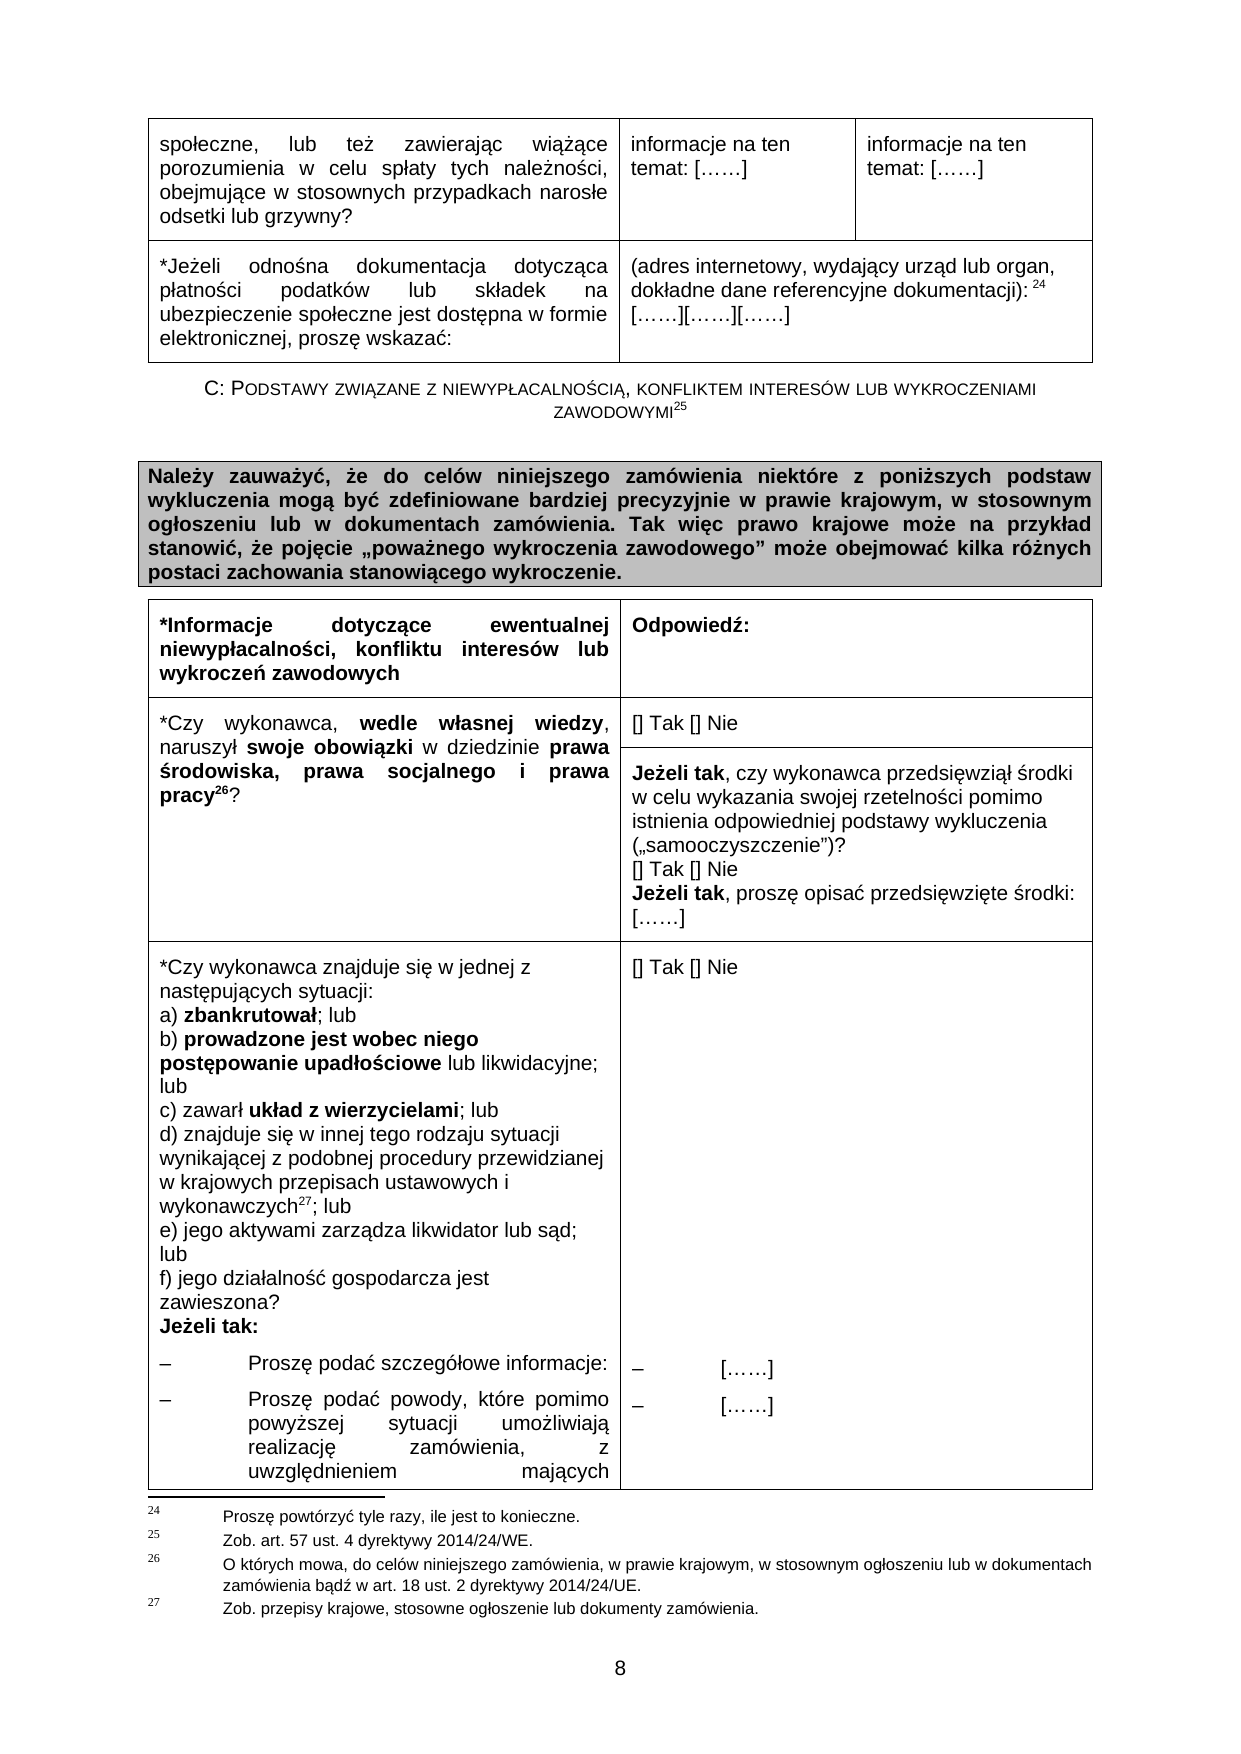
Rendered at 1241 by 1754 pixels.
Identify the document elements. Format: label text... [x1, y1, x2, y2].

table_header *Informacje dotyczące ewentualnej niewypłacalności, konfliktu interesów lub wykroczeń zawodowych [149, 600, 620, 697]
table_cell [620, 119, 855, 240]
table_header Odpowiedź: [621, 600, 1092, 697]
table_cell Jeżeli tak, czy wykonawca przedsięwziął środki w celu wykazania swojej rzetelności pomimo istnienia odpowiedniej podstawy wykluczenia („samooczyszczenie”)? [] Tak [] Nie Jeżeli tak, proszę opisać przedsięwzięte środki: [……] [621, 748, 1092, 941]
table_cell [856, 119, 1092, 240]
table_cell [621, 942, 1092, 1488]
table_cell [] Tak [] Nie [621, 698, 1092, 747]
text Należy zauważyć, że do celów niniejszego zamówienia niektóre z poniższych podstaw wykluczenia mogą być zdefiniowane bardziej precyzyjnie w prawie krajowym, w stosownym ogłoszeniu lub w dokumentach zamówienia. Tak więc prawo krajowe może na przykład stanowić, że pojęcie „poważnego wykroczenia zawodowego” może obejmować kilka różnych postaci zachowania stanowiącego wykroczenie. [139, 462, 1101, 586]
table_cell *Czy wykonawca, wedle własnej wiedzy, naruszył swoje obowiązki w dziedzinie prawa środowiska, prawa socjalnego i prawa pracy? [149, 698, 620, 941]
table_cell *Jeżeli odnośna dokumentacja dotycząca płatności podatków lub składek na ubezpieczenie społeczne jest dostępna w formie elektronicznej, proszę wskazać: [149, 241, 619, 362]
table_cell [149, 942, 620, 1488]
title C: Podstawy związane z niewypłacalnością, konfliktem interesów lub wykroczeniami zawodowymi [148, 375, 1093, 423]
table_cell (adres internetowy, wydający urząd lub organ, dokładne dane referencyjne dokumentacji): [……][……][……] [620, 241, 1092, 362]
